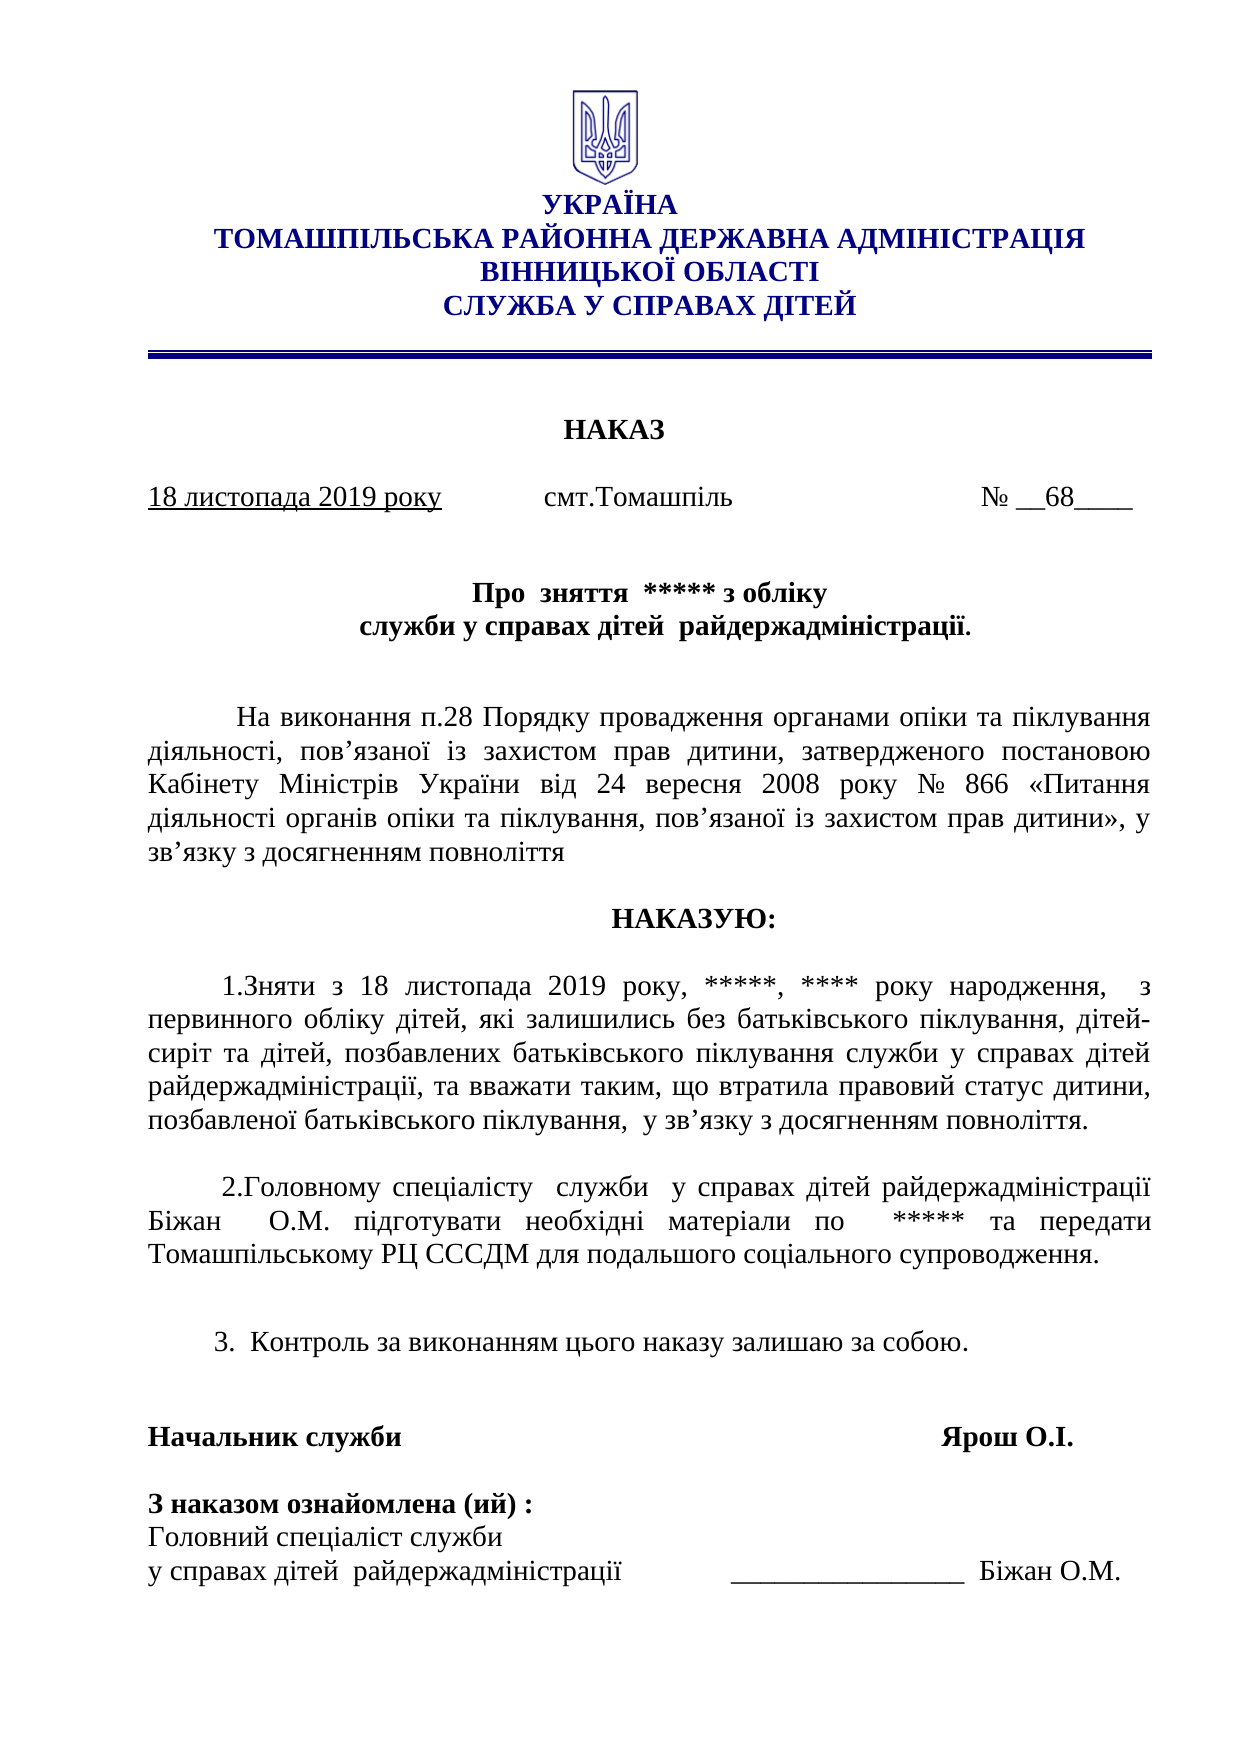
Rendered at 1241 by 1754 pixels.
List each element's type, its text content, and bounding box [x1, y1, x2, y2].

text Про зняття ***** з обліку [148, 575, 1152, 608]
text ТОМАШПІЛЬСЬКА РАЙОННА ДЕРЖАВНА АДМІНІСТРАЦІЯ ВІННИЦЬКОЇ ОБЛАСТІ [148, 221, 1152, 288]
text СЛУЖБА У СПРАВАХ ДІТЕЙ [148, 288, 1152, 321]
text УКРАЇНА [148, 187, 1152, 221]
text З наказом ознайомлена (ий) : [148, 1486, 1152, 1519]
text На виконання п.28 Порядку провадження органами опіки та піклування діяльності, пов’язаної із захистом прав дитини, затвердженого постановою Кабінету Міністрів України від 24 вересня 2008 року № 866 «Питання діяльності органів опіки та піклування, пов’язаної із захистом прав дитини», у зв’язку з досягненням повноліття [148, 699, 1152, 867]
text 3. Контроль за виконанням цього наказу залишаю за собою. [148, 1323, 1152, 1359]
text 1.Зняти з 18 листопада 2019 року, *****, **** року народження, з первинного обліку дітей, які залишились без батьківського піклування, дітей-сиріт та дітей, позбавлених батьківського піклування служби у справах дітей райдержадміністрації, та вважати таким, що втратила правовий статус дитини, позбавленої батьківського піклування, у зв’язку з досягненням повноліття. [148, 968, 1152, 1136]
text 18 листопада 2019 року смт.Томашпіль № __68____ [148, 479, 1152, 513]
text Головний спеціаліст служби [148, 1519, 1152, 1553]
text 2.Головному спеціалісту служби у справах дітей райдержадміністрації Біжан О.М. підготувати необхідні матеріали по ***** та передати Томашпільському РЦ СССДМ для подальшого соціального супроводження. [148, 1169, 1152, 1270]
text служби у справах дітей райдержадміністрації. [148, 608, 1152, 642]
text НАКАЗУЮ: [148, 901, 1152, 934]
text Начальник служби Ярош О.І. [148, 1419, 1152, 1452]
text у справах дітей райдержадміністрації ________________ Біжан О.М. [148, 1553, 1152, 1587]
text НАКАЗ [148, 412, 1152, 446]
